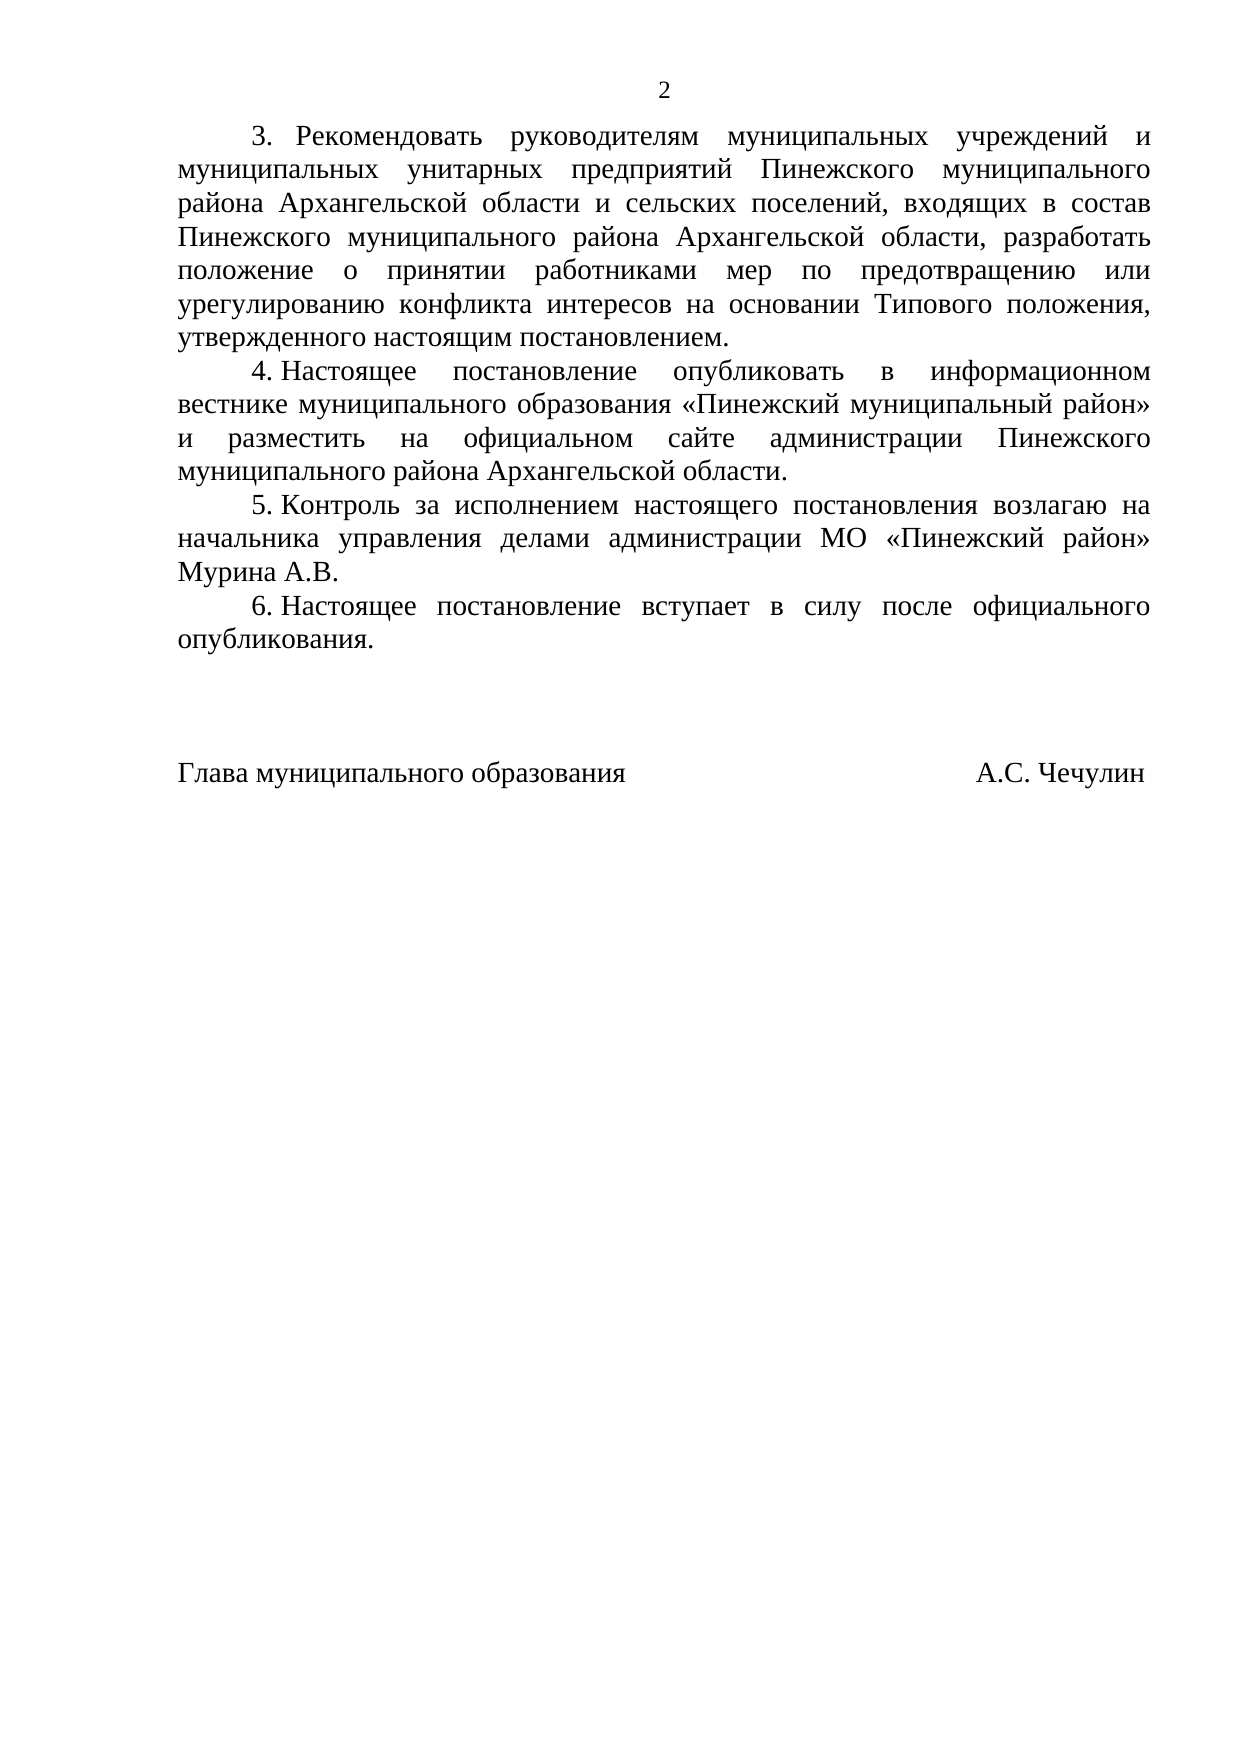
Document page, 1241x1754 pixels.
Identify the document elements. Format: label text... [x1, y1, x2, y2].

list Рекомендовать руководителям муниципальных учреждений и муниципальных унитарных предприятий Пинежского муниципального района Архангельской области и сельских поселений, входящих в состав Пинежского муниципального района Архангельской области, разработать положение о принятии работниками мер по предотвращению или урегулированию конфликта интересов на основании Типового положения, утвержденного настоящим постановлением. [177, 118, 1152, 353]
list Контроль за исполнением настоящего постановления возлагаю на начальника управления делами администрации МО «Пинежский район» Мурина А.В. [177, 487, 1152, 588]
list Настоящее постановление опубликовать в информационном вестнике муниципального образования «Пинежский муниципальный район» и разместить на официальном сайте администрации Пинежского муниципального района Архангельской области. [177, 353, 1152, 487]
list Настоящее постановление вступает в силу после официального опубликования. [177, 588, 1152, 655]
text Глава муниципального образования А.С. Чечулин [177, 755, 1152, 789]
